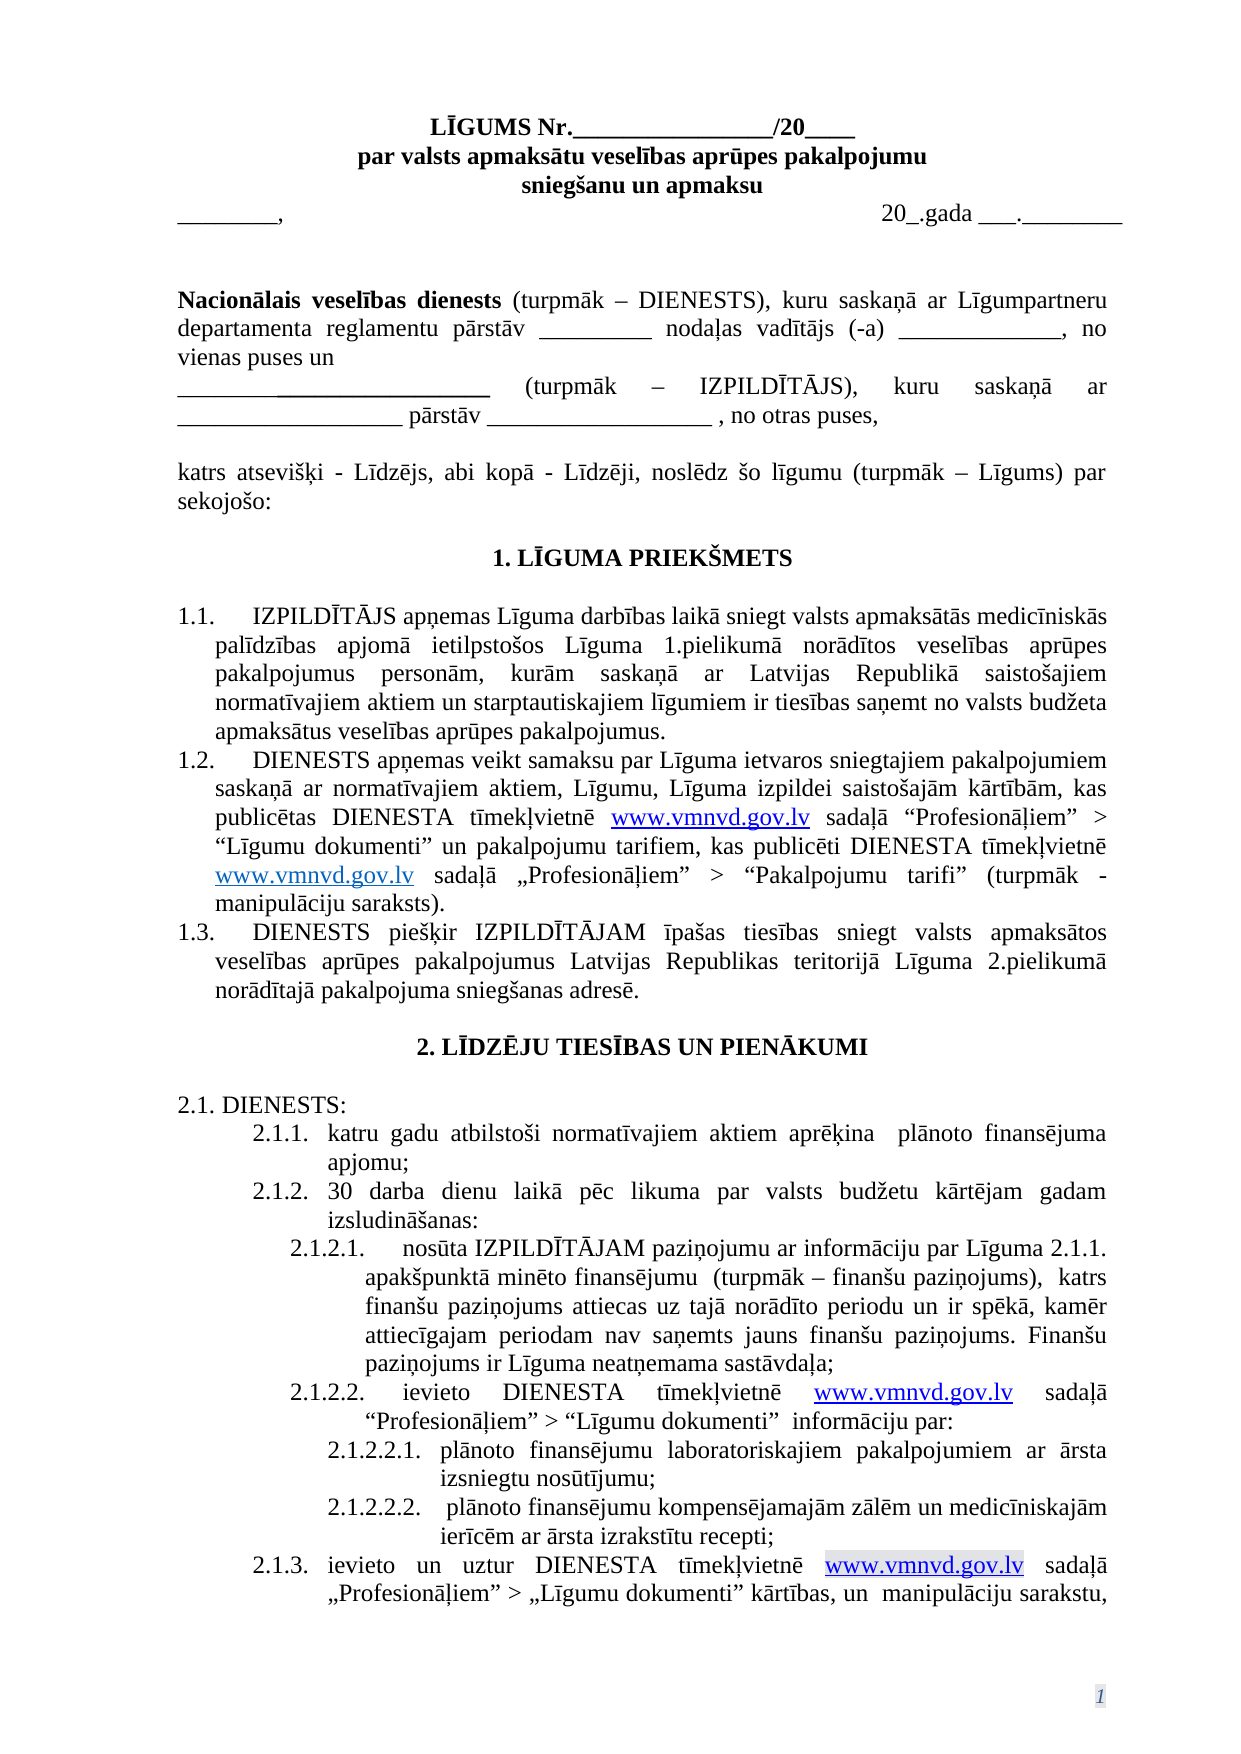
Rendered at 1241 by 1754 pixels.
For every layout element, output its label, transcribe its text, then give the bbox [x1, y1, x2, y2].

list DIENESTS apņemas veikt samaksu par Līguma ietvaros sniegtajiem pakalpojumiem saskaņā ar normatīvajiem aktiem, Līgumu, Līguma izpildei saistošajām kārtībām, kas publicētas DIENESTA tīmekļvietnē www.vmnvd.gov.lv sadaļā “Profesionāļiem” > “Līgumu dokumenti” un pakalpojumu tarifiem, kas publicēti DIENESTA tīmekļvietnē www.vmnvd.gov.lv sadaļā „Profesionāļiem” > “Pakalpojumu tarifi” (turpmāk - manipulāciju saraksts). [177, 745, 1107, 917]
text katrs atsevišķi - Līdzējs, abi kopā - Līdzēji, noslēdz šo līgumu (turpmāk – Līgums) par sekojošo: [177, 457, 1107, 515]
list katru gadu atbilstoši normatīvajiem aktiem aprēķina plānoto finansējuma apjomu; [252, 1118, 1107, 1176]
text 2.1. DIENESTS: [177, 1090, 1107, 1118]
list plānoto finansējumu kompensējamajām zālēm un medicīniskajām ierīcēm ar ārsta izrakstītu recepti; [327, 1492, 1107, 1550]
list nosūta IZPILDĪTĀJAM paziņojumu ar informāciju par Līguma 2.1.1. apakšpunktā minēto finansējumu (turpmāk – finanšu paziņojums), katrs finanšu paziņojums attiecas uz tajā norādīto periodu un ir spēkā, kamēr attiecīgajam periodam nav saņemts jauns finanšu paziņojums. Finanšu paziņojums ir Līguma neatņemama sastāvdaļa; [290, 1233, 1107, 1377]
list IZPILDĪTĀJS apņemas Līguma darbības laikā sniegt valsts apmaksātās medicīniskās palīdzības apjomā ietilpstošos Līguma 1.pielikumā norādītos veselības aprūpes pakalpojumus personām, kurām saskaņā ar Latvijas Republikā saistošajiem normatīvajiem aktiem un starptautiskajiem līgumiem ir tiesības saņemt no valsts budžeta apmaksātus veselības aprūpes pakalpojumus. [177, 601, 1107, 745]
text 2. LĪDZĒJU TIESĪBAS UN PIENĀKUMI [177, 1032, 1107, 1061]
text ________, 20_.gada ___.________ [177, 198, 1107, 227]
text _________________________ (turpmāk – IZPILDĪTĀJS), kuru saskaņā ar __________________ pārstāv __________________ , no otras puses, [177, 371, 1107, 428]
text Nacionālais veselības dienests (turpmāk – DIENESTS), kuru saskaņā ar Līgumpartneru departamenta reglamentu pārstāv _________ nodaļas vadītājs (-a) _____________, no vienas puses un [177, 285, 1107, 371]
list DIENESTS piešķir IZPILDĪTĀJAM īpašas tiesības sniegt valsts apmaksātos veselības aprūpes pakalpojumus Latvijas Republikas teritorijā Līguma 2.pielikumā norādītajā pakalpojuma sniegšanas adresē. [177, 917, 1107, 1003]
text 1. LĪGUMA PRIEKŠMETS [177, 543, 1107, 572]
text LĪGUMS Nr.________________/20____ [177, 112, 1107, 141]
list plānoto finansējumu laboratoriskajiem pakalpojumiem ar ārsta izsniegtu nosūtījumu; [327, 1435, 1107, 1492]
text sniegšanu un apmaksu [177, 170, 1107, 198]
text par valsts apmaksātu veselības aprūpes pakalpojumu [177, 141, 1107, 170]
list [252, 1550, 1107, 1607]
list 30 darba dienu laikā pēc likuma par valsts budžetu kārtējam gadam izsludināšanas: [252, 1176, 1107, 1233]
list ievieto DIENESTA tīmekļvietnē www.vmnvd.gov.lv sadaļā “Profesionāļiem” > “Līgumu dokumenti” informāciju par: [290, 1377, 1107, 1435]
